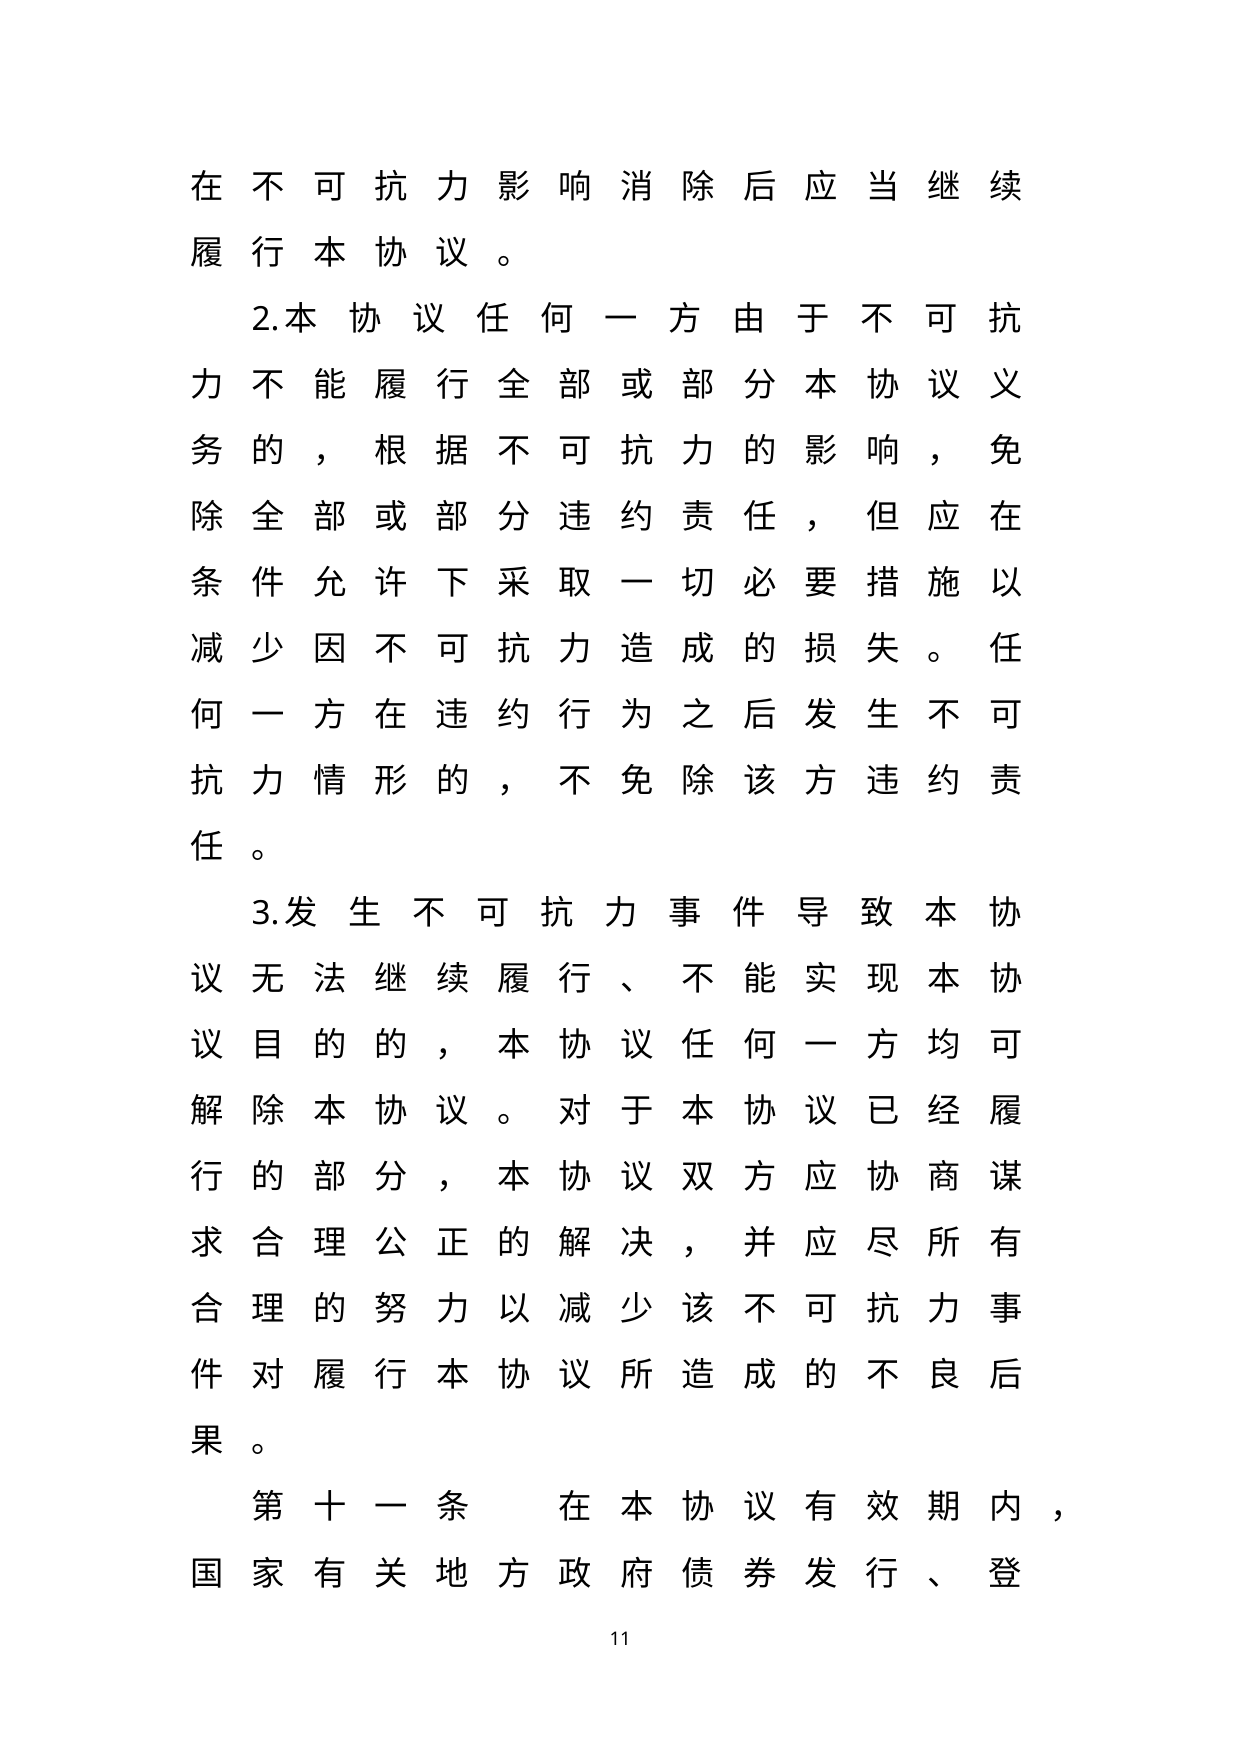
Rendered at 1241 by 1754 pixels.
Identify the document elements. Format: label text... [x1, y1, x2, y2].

text 3.发生不可抗力事件导致本协议无法继续履行、不能实现本协议目的的，本协议任何一方均可解除本协议。对于本协议已经履行的部分，本协议双方应协商谋求合理公正的解决，并应尽所有合理的努力以减少该不可抗力事件对履行本协议所造成的不良后果。 [190, 877, 1050, 1471]
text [190, 1471, 1050, 1603]
text 2.本协议任何一方由于不可抗力不能履行全部或部分本协议义务的，根据不可抗力的影响，免除全部或部分违约责任，但应在条件允许下采取一切必要措施以减少因不可抗力造成的损失。任何一方在违约行为之后发生不可抗力情形的，不免除该方违约责任。 [190, 283, 1050, 877]
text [190, 151, 1050, 283]
